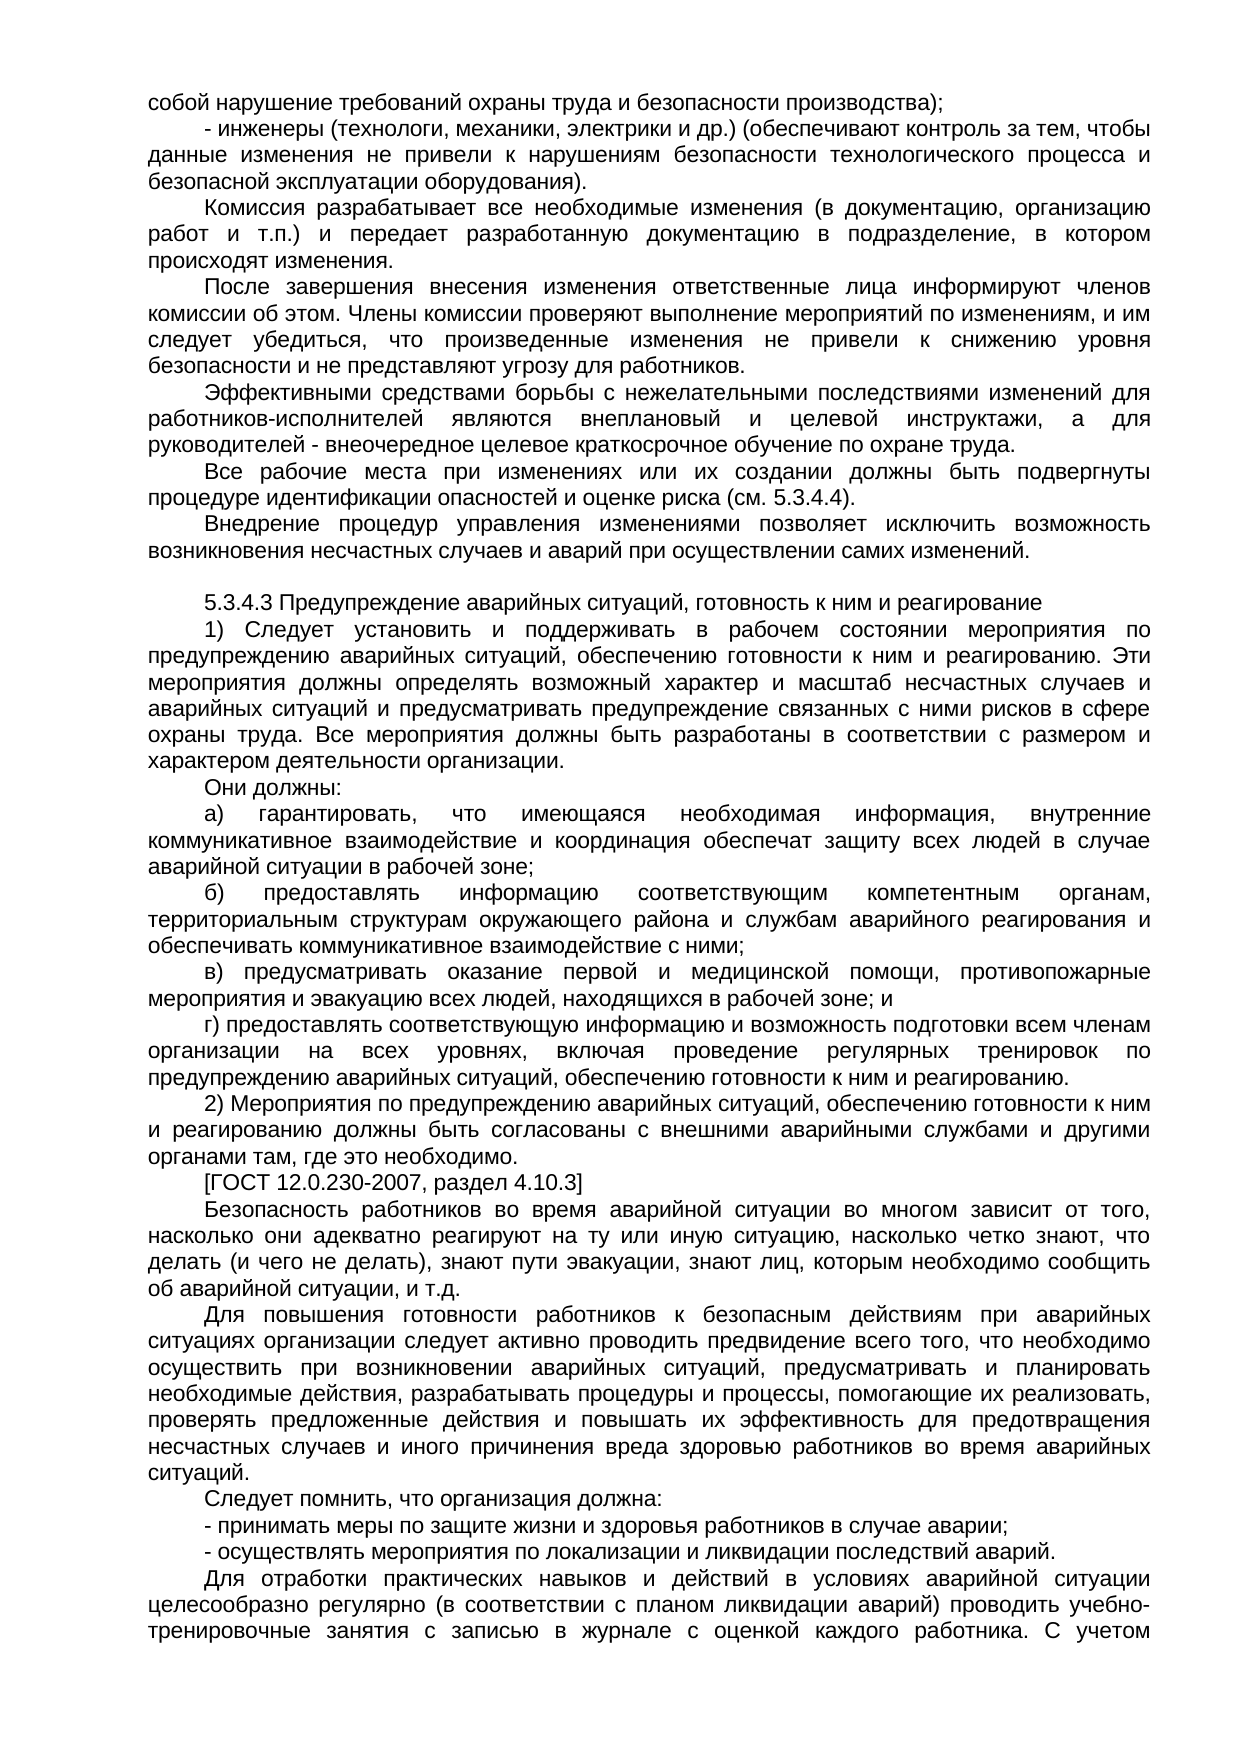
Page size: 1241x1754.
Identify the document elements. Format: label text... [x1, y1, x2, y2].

text После завершения внесения изменения ответственные лица информируют членов комиссии об этом. Члены комиссии проверяют выполнение мероприятий по изменениям, и им следует убедиться, что произведенные изменения не привели к снижению уровня безопасности и не представляют угрозу для работников. [148, 273, 1152, 378]
text б) предоставлять информацию соответствующим компетентным органам, территориальным структурам окружающего района и службам аварийного реагирования и обеспечивать коммуникативное взаимодействие с ними; [148, 879, 1152, 958]
text - принимать меры по защите жизни и здоровья работников в случае аварии; [148, 1512, 1152, 1538]
text Для повышения готовности работников к безопасным действиям при аварийных ситуациях организации следует активно проводить предвидение всего того, что необходимо осуществить при возникновении аварийных ситуаций, предусматривать и планировать необходимые действия, разрабатывать процедуры и процессы, помогающие их реализовать, проверять предложенные действия и повышать их эффективность для предотвращения несчастных случаев и иного причинения вреда здоровью работников во время аварийных ситуаций. [148, 1301, 1152, 1485]
text г) предоставлять соответствующую информацию и возможность подготовки всем членам организации на всех уровнях, включая проведение регулярных тренировок по предупреждению аварийных ситуаций, обеспечению готовности к ним и реагированию. [148, 1011, 1152, 1090]
text в) предусматривать оказание первой и медицинской помощи, противопожарные мероприятия и эвакуацию всех людей, находящихся в рабочей зоне; и [148, 958, 1152, 1011]
text [ГОСТ 12.0.230-2007, раздел 4.10.3] [148, 1169, 1152, 1196]
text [148, 1564, 1152, 1643]
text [148, 89, 1152, 115]
text Безопасность работников во время аварийной ситуации во многом зависит от того, насколько они адекватно реагируют на ту или иную ситуацию, насколько четко знают, что делать (и чего не делать), знают пути эвакуации, знают лиц, которым необходимо сообщить об аварийной ситуации, и т.д. [148, 1196, 1152, 1301]
text 5.3.4.3 Предупреждение аварийных ситуаций, готовность к ним и реагирование [148, 589, 1152, 616]
text Они должны: [148, 774, 1152, 800]
text - осуществлять мероприятия по локализации и ликвидации последствий аварий. [148, 1538, 1152, 1564]
text Комиссия разрабатывает все необходимые изменения (в документацию, организацию работ и т.п.) и передает разработанную документацию в подразделение, в котором происходят изменения. [148, 194, 1152, 273]
text 2) Мероприятия по предупреждению аварийных ситуаций, обеспечению готовности к ним и реагированию должны быть согласованы с внешними аварийными службами и другими органами там, где это необходимо. [148, 1090, 1152, 1169]
text Внедрение процедур управления изменениями позволяет исключить возможность возникновения несчастных случаев и аварий при осуществлении самих изменений. [148, 510, 1152, 563]
text - инженеры (технологи, механики, электрики и др.) (обеспечивают контроль за тем, чтобы данные изменения не привели к нарушениям безопасности технологического процесса и безопасной эксплуатации оборудования). [148, 115, 1152, 194]
text Эффективными средствами борьбы с нежелательными последствиями изменений для работников-исполнителей являются внеплановый и целевой инструктажи, а для руководителей - внеочередное целевое краткосрочное обучение по охране труда. [148, 378, 1152, 458]
text Следует помнить, что организация должна: [148, 1485, 1152, 1512]
text 1) Следует установить и поддерживать в рабочем состоянии мероприятия по предупреждению аварийных ситуаций, обеспечению готовности к ним и реагированию. Эти мероприятия должны определять возможный характер и масштаб несчастных случаев и аварийных ситуаций и предусматривать предупреждение связанных с ними рисков в сфере охраны труда. Все мероприятия должны быть разработаны в соответствии с размером и характером деятельности организации. [148, 616, 1152, 774]
text а) гарантировать, что имеющаяся необходимая информация, внутренние коммуникативное взаимодействие и координация обеспечат защиту всех людей в случае аварийной ситуации в рабочей зоне; [148, 800, 1152, 879]
text Все рабочие места при изменениях или их создании должны быть подвергнуты процедуре идентификации опасностей и оценке риска (см. 5.3.4.4). [148, 458, 1152, 510]
